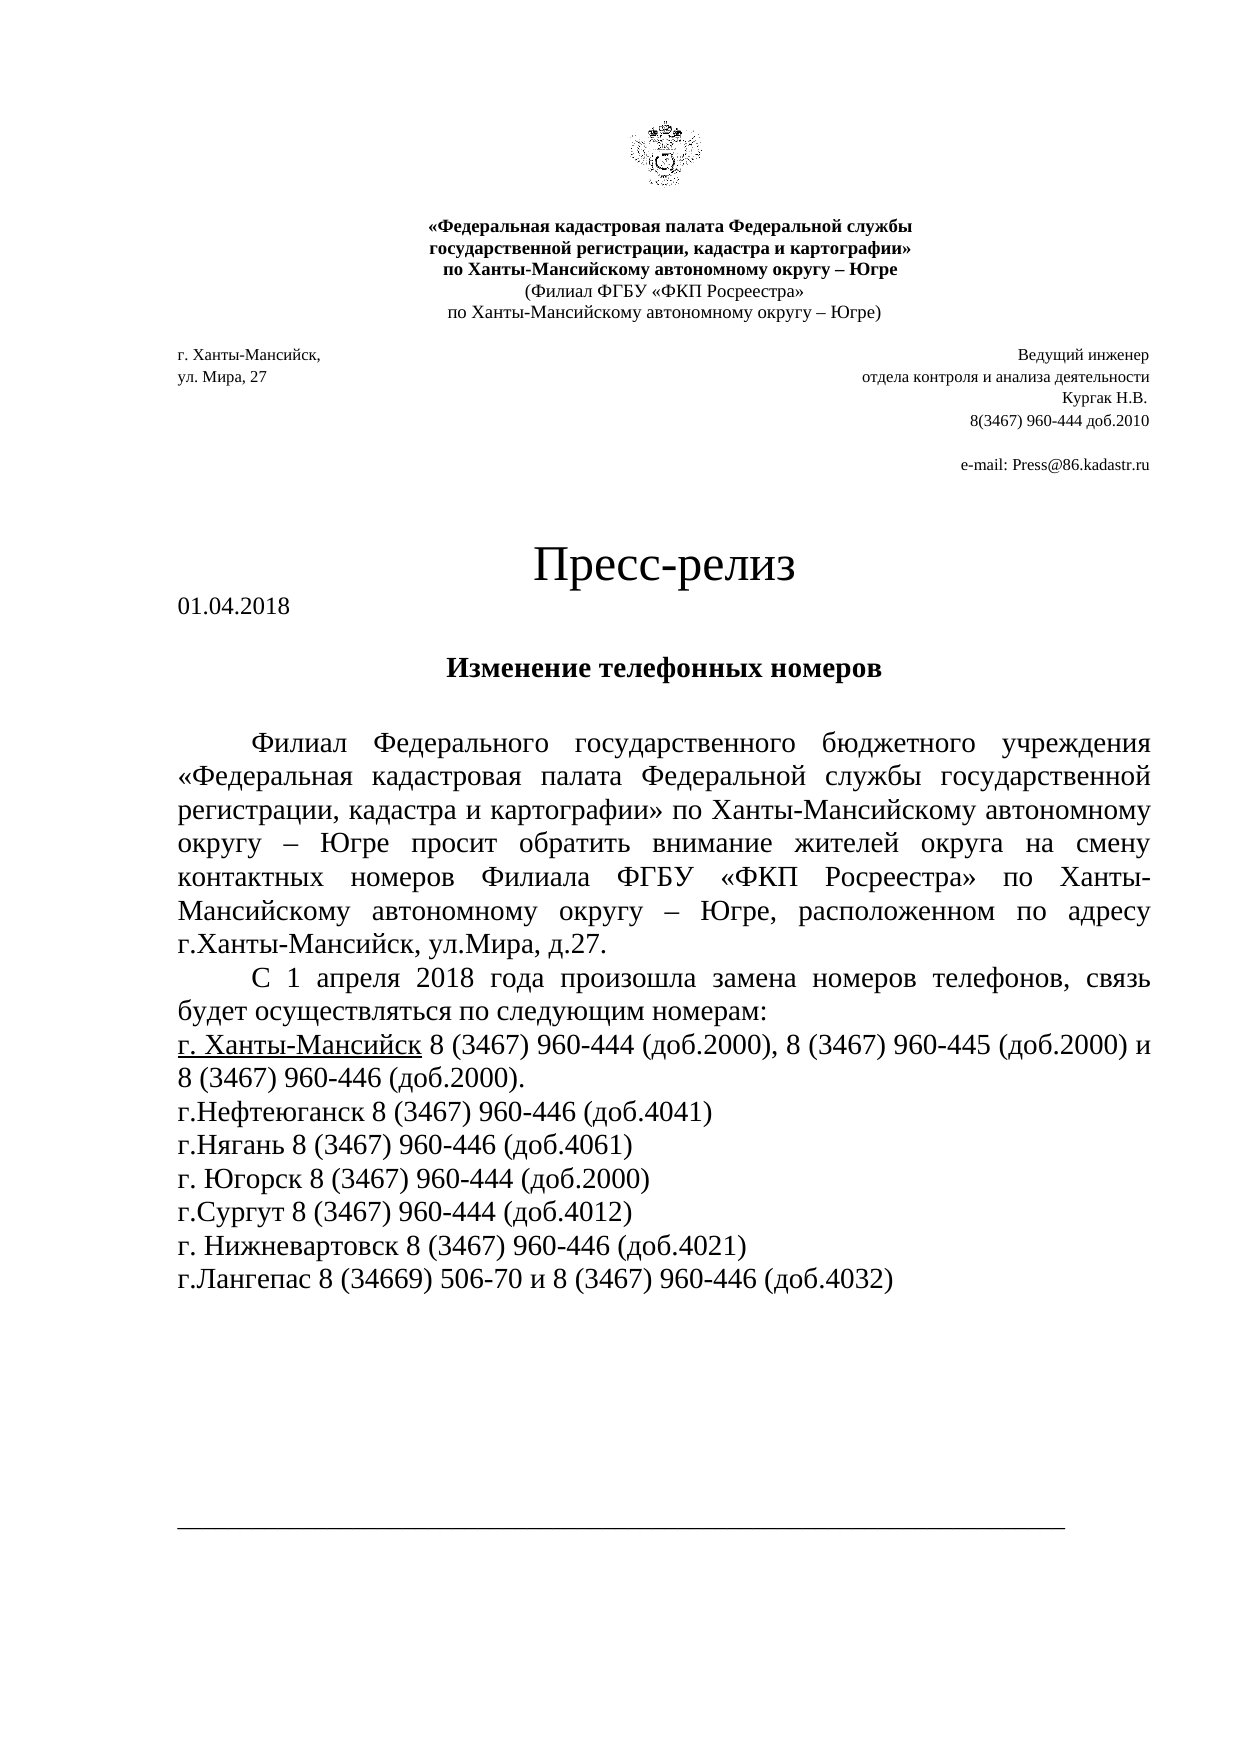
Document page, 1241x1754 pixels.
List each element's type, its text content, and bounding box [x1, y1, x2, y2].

text «Федеральная кадастровая палата Федеральной службы [189, 215, 1152, 237]
text 8(3467) 960-444 доб.2010 e-mail: Press@86.kadastr.ru [177, 410, 1152, 473]
text по Ханты-Мансийскому автономному округу – Югре [189, 258, 1152, 280]
text 01.04.2018 [177, 591, 1152, 620]
text г. Нижневартовск 8 (3467) 960-446 (доб.4021) [177, 1228, 1152, 1262]
text г. Ханты-Мансийск 8 (3467) 960-444 (доб.2000), 8 (3467) 960-445 (доб.2000) и 8 (3467) 960-446 (доб.2000). [177, 1027, 1152, 1094]
picture [624, 118, 705, 190]
text г. Югорск 8 (3467) 960-444 (доб.2000) [177, 1161, 1152, 1194]
text г.Нягань 8 (3467) 960-446 (доб.4061) [177, 1127, 1152, 1161]
text г.Лангепас 8 (34669) 506-70 и 8 (3467) 960-446 (доб.4032) [177, 1262, 1152, 1295]
text (Филиал ФГБУ «ФКП Росреестра» [177, 280, 1152, 301]
text Изменение телефонных номеров [177, 650, 1152, 683]
text г.Нефтеюганск 8 (3467) 960-446 (доб.4041) [177, 1094, 1152, 1127]
text Филиал Федерального государственного бюджетного учреждения «Федеральная кадастровая палата Федеральной службы государственной регистрации, кадастра и картографии» по Ханты-Мансийскому автономному округу – Югре просит обратить внимание жителей округа на смену контактных номеров Филиала ФГБУ «ФКП Росреестра» по Ханты-Мансийскому автономному округу – Югре, расположенном по адресу г.Ханты-Мансийск, ул.Мира, д.27. [177, 725, 1152, 960]
text Пресс-релиз [177, 476, 1152, 591]
text г. Ханты-Мансийск, Ведущий инженер ул. Мира, 27 отдела контроля и анализа деятельности [177, 344, 1152, 386]
text по Ханты-Мансийскому автономному округу – Югре) [177, 301, 1152, 323]
text _______________________________________________________________________ [177, 1503, 1152, 1532]
text Кургак Н.В. [177, 388, 1152, 407]
text С 1 апреля 2018 года произошла замена номеров телефонов, связь будет осуществляться по следующим номерам: [177, 960, 1152, 1027]
text г.Сургут 8 (3467) 960-444 (доб.4012) [177, 1194, 1152, 1228]
text государственной регистрации, кадастра и картографии» [189, 237, 1152, 258]
